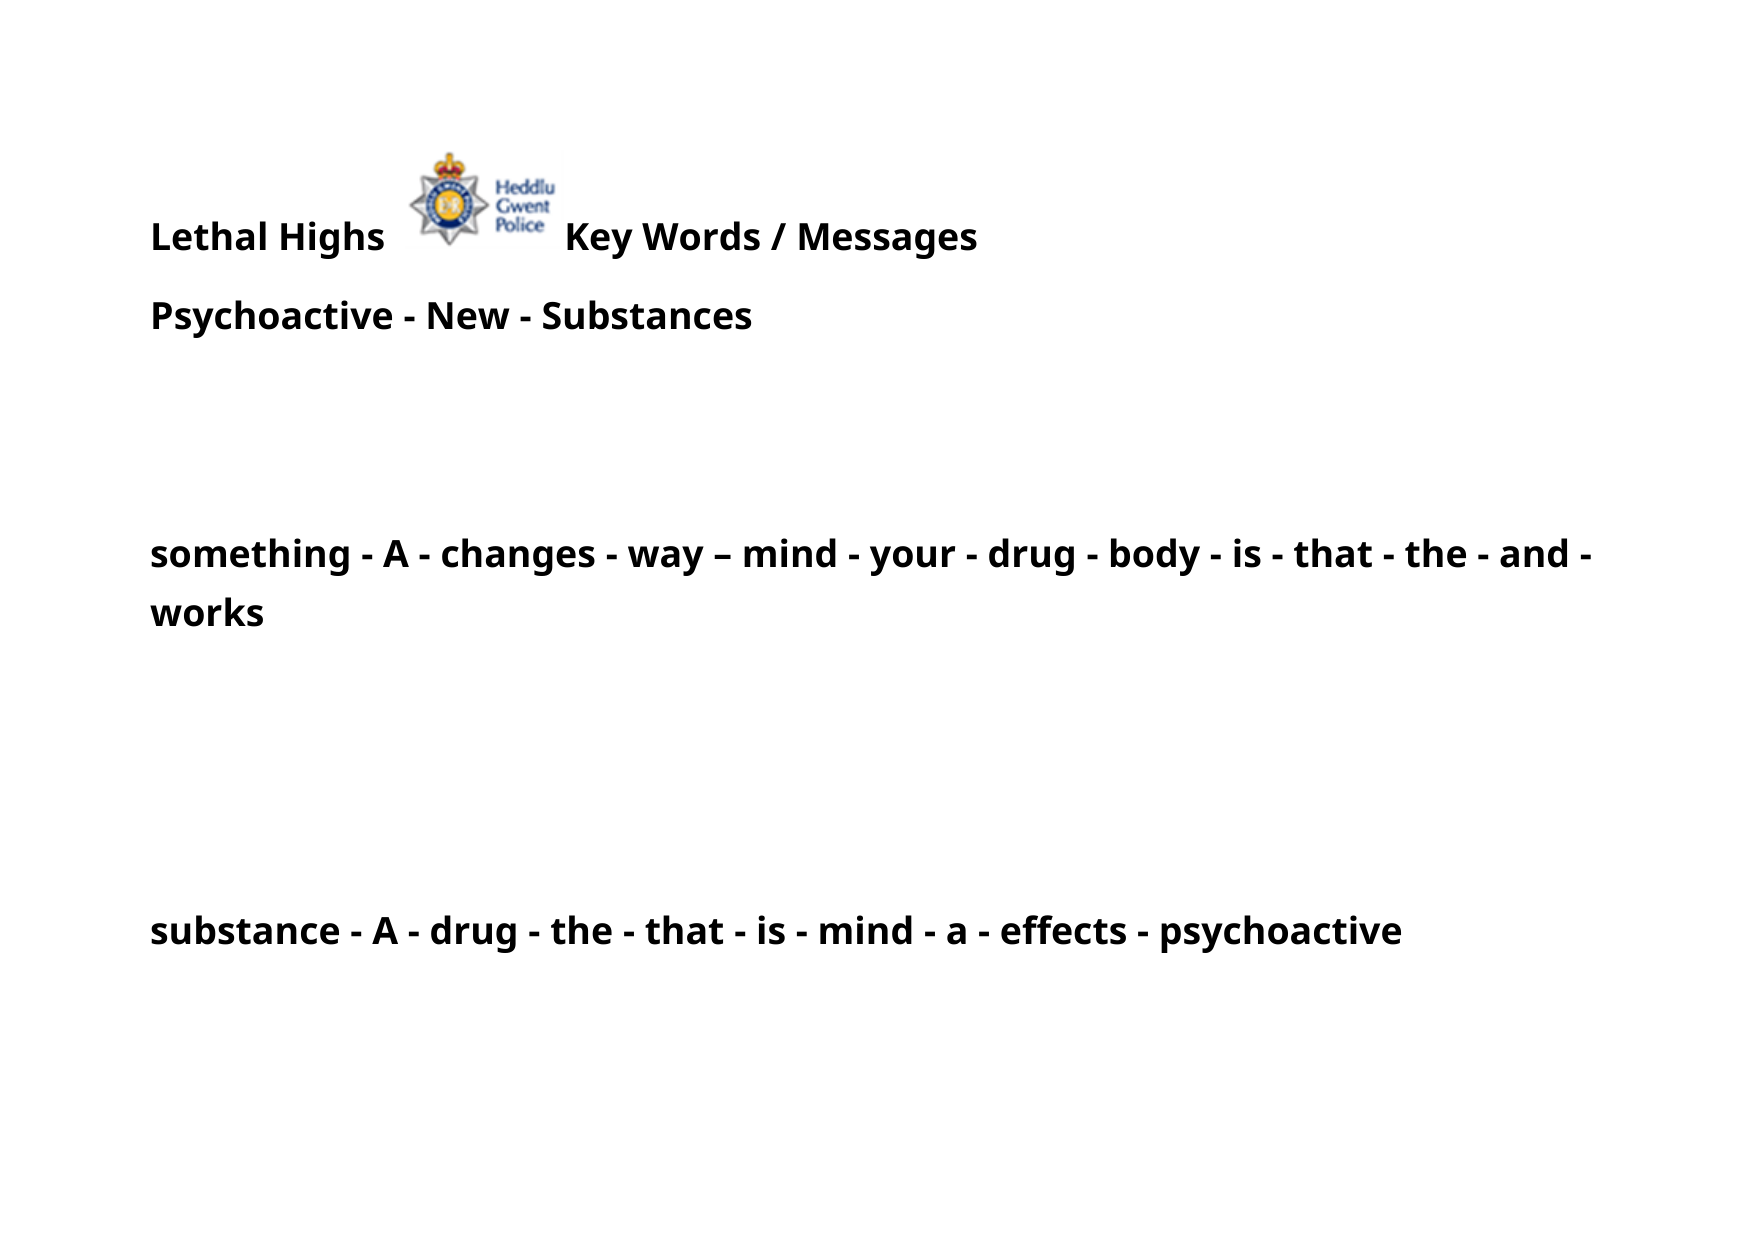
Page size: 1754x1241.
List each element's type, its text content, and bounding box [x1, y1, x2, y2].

text substance - A - drug - the - that - is - mind - a - effects - psychoactive [150, 904, 1604, 955]
text Lethal Highs Key Words / Messages [150, 150, 1604, 261]
text something - A - changes - way – mind - your - drug - body - is - that - the - and -works [150, 528, 1604, 637]
text Psychoactive - New - Substances [150, 289, 1604, 340]
picture [404, 150, 565, 250]
